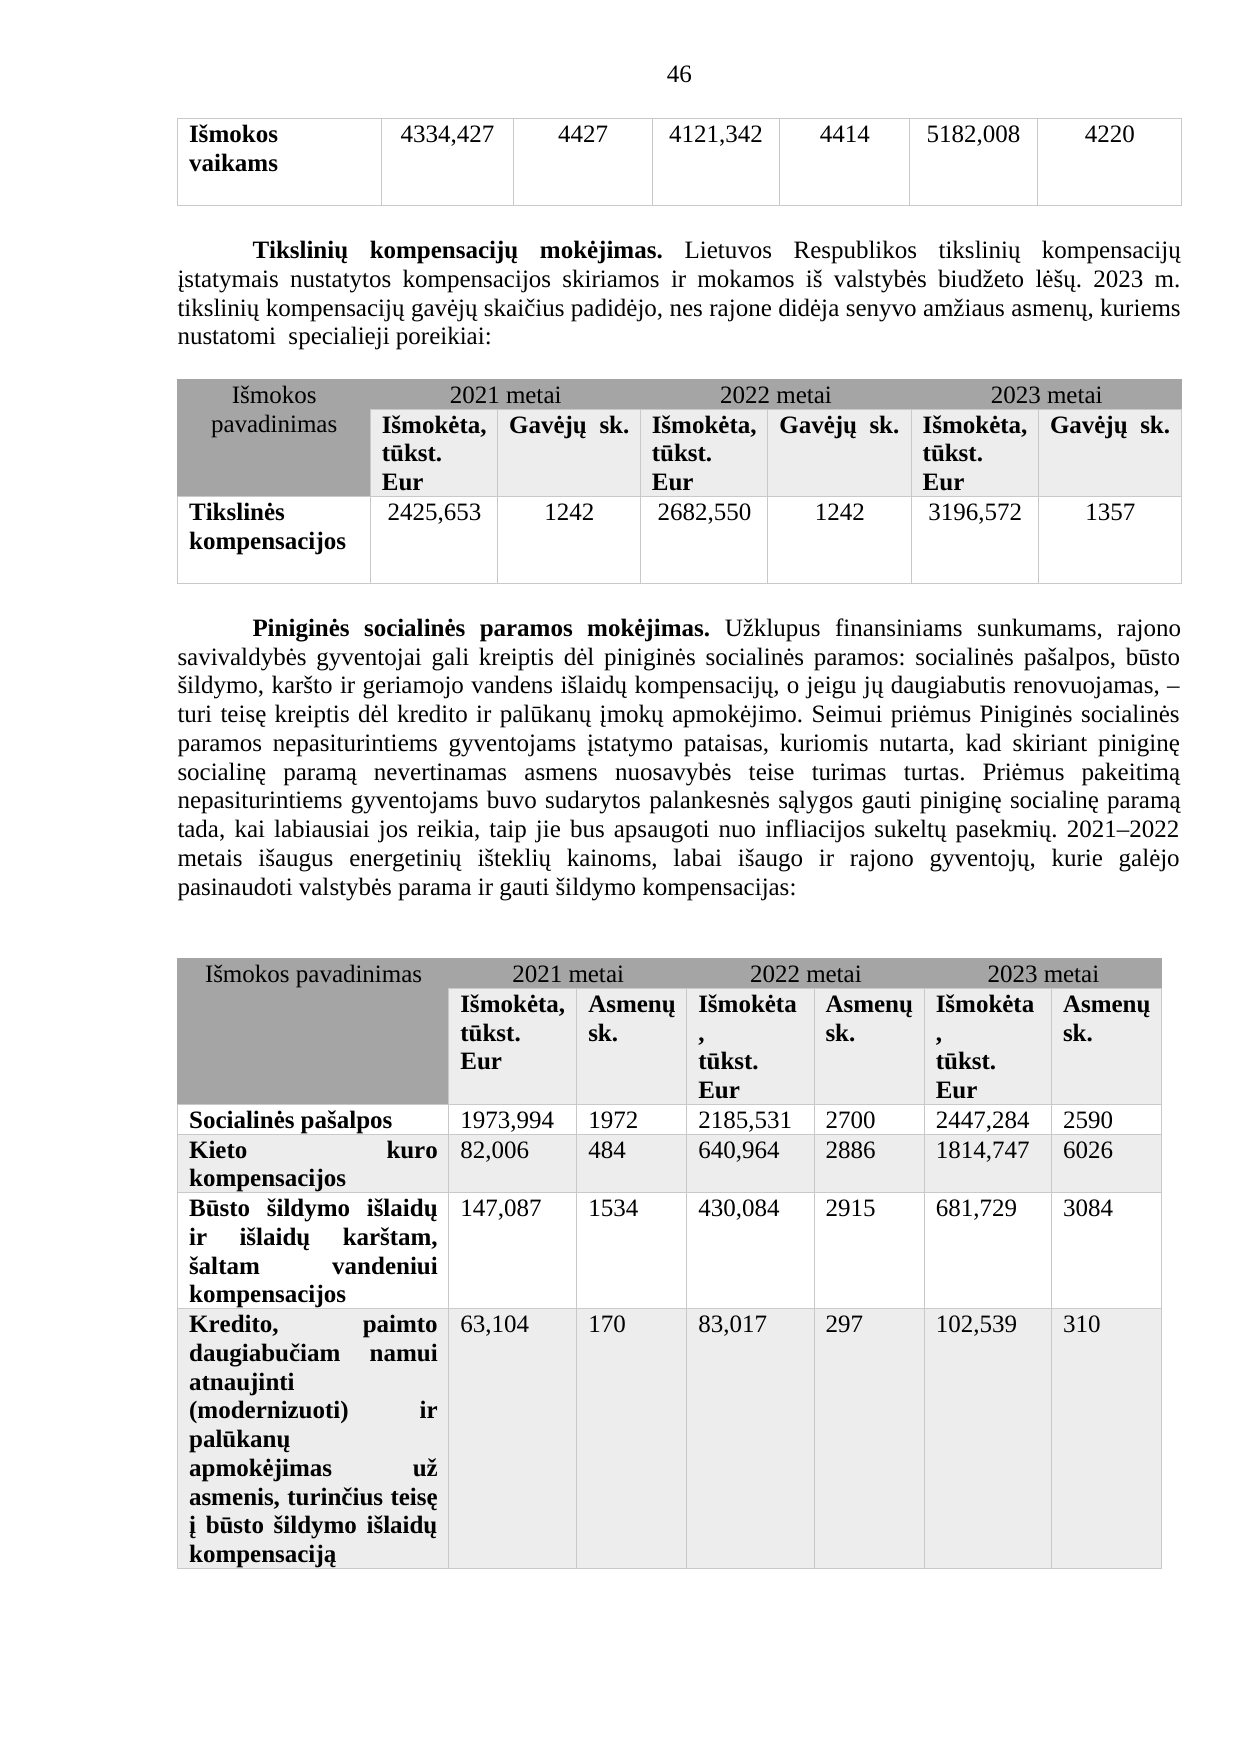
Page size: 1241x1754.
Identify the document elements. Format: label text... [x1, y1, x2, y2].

table_cell 102,539 [925, 1309, 1051, 1568]
table_cell 430,084 [687, 1193, 814, 1308]
table_cell 681,729 [925, 1193, 1051, 1308]
table_cell 4220 [1038, 119, 1181, 205]
table_header 2021 metai [371, 380, 640, 409]
table_cell Socialinės pašalpos [178, 1105, 448, 1134]
table_cell 2425,653 [371, 497, 497, 583]
table_cell 1814,747 [925, 1135, 1051, 1192]
table_cell 2682,550 [641, 497, 767, 583]
table_cell 2590 [1052, 1105, 1161, 1134]
table_cell 1242 [498, 497, 640, 583]
table_cell Gavėjų sk. [1039, 410, 1181, 496]
table_cell 2700 [815, 1105, 924, 1134]
table_cell Asmenų sk. [1052, 989, 1161, 1104]
table_header Išmokos pavadinimas [178, 959, 448, 1104]
table_cell Išmokėta, tūkst. Eur [912, 410, 1038, 496]
table_cell 1973,994 [449, 1105, 576, 1134]
table_cell 1242 [768, 497, 911, 583]
table_cell 297 [815, 1309, 924, 1568]
table_cell 4334,427 [382, 119, 513, 205]
table_cell 147,087 [449, 1193, 576, 1308]
table_cell Tikslinės kompensacijos [178, 497, 370, 583]
table_cell 2185,531 [687, 1105, 814, 1134]
text Tikslinių kompensacijų mokėjimas. Lietuvos Respublikos tikslinių kompensacijų įstatymais nustatytos kompensacijos skiriamos ir mokamos iš valstybės biudžeto lėšų. 2023 m. tikslinių kompensacijų gavėjų skaičius padidėjo, nes rajone didėja senyvo amžiaus asmenų, kuriems nustatomi specialieji poreikiai: [177, 235, 1181, 350]
table_cell Išmokėta, tūkst. Eur [687, 989, 814, 1104]
table_cell 170 [577, 1309, 686, 1568]
table_cell Būsto šildymo išlaidų ir išlaidų karštam, šaltam vandeniui kompensacijos [178, 1193, 448, 1308]
table_cell 82,006 [449, 1135, 576, 1192]
table_header 2021 metai [449, 959, 686, 988]
table_cell 63,104 [449, 1309, 576, 1568]
table_cell Asmenų sk. [577, 989, 686, 1104]
table_header 2022 metai [687, 959, 924, 988]
table_cell Gavėjų sk. [498, 410, 640, 496]
table_cell 2915 [815, 1193, 924, 1308]
table_cell 1534 [577, 1193, 686, 1308]
table_cell Išmokėta, tūkst. Eur [641, 410, 767, 496]
table_cell 3196,572 [912, 497, 1038, 583]
table_cell Kieto kuro kompensacijos [178, 1135, 448, 1192]
table_cell 3084 [1052, 1193, 1161, 1308]
table_cell 5182,008 [910, 119, 1037, 205]
table_cell 484 [577, 1135, 686, 1192]
table_header 2023 metai [925, 959, 1161, 988]
table_cell 4121,342 [653, 119, 779, 205]
table_cell 640,964 [687, 1135, 814, 1192]
table_cell 310 [1052, 1309, 1161, 1568]
table_cell 1357 [1039, 497, 1181, 583]
table_cell 4427 [514, 119, 652, 205]
table_cell Kredito, paimto daugiabučiam namui atnaujinti (modernizuoti) ir palūkanų apmokėjimas už asmenis, turinčius teisę į būsto šildymo išlaidų kompensaciją [178, 1309, 448, 1568]
table_cell 4414 [780, 119, 909, 205]
table_cell 1972 [577, 1105, 686, 1134]
table_cell Išmokos vaikams [178, 119, 381, 205]
table_header 2022 metai [641, 380, 911, 409]
table_cell Asmenų sk. [815, 989, 924, 1104]
table_cell 6026 [1052, 1135, 1161, 1192]
table_cell 83,017 [687, 1309, 814, 1568]
table_header Išmokos pavadinimas [178, 380, 370, 496]
table_cell Išmokėta, tūkst. Eur [925, 989, 1051, 1104]
table_cell Gavėjų sk. [768, 410, 911, 496]
table_cell 2447,284 [925, 1105, 1051, 1134]
table_cell Išmokėta, tūkst. Eur [371, 410, 497, 496]
table_header 2023 metai [912, 380, 1181, 409]
table_cell 2886 [815, 1135, 924, 1192]
text Piniginės socialinės paramos mokėjimas. Užklupus finansiniams sunkumams, rajono savivaldybės gyventojai gali kreiptis dėl piniginės socialinės paramos: socialinės pašalpos, būsto šildymo, karšto ir geriamojo vandens išlaidų kompensacijų, o jeigu jų daugiabutis renovuojamas, – turi teisę kreiptis dėl kredito ir palūkanų įmokų apmokėjimo. Seimui priėmus Piniginės socialinės paramos nepasiturintiems gyventojams įstatymo pataisas, kuriomis nutarta, kad skiriant piniginę socialinę paramą nevertinamas asmens nuosavybės teise turimas turtas. Priėmus pakeitimą nepasiturintiems gyventojams buvo sudarytos palankesnės sąlygos gauti piniginę socialinę paramą tada, kai labiausiai jos reikia, taip jie bus apsaugoti nuo infliacijos sukeltų pasekmių. 2021–2022 metais išaugus energetinių išteklių kainoms, labai išaugo ir rajono gyventojų, kurie galėjo pasinaudoti valstybės parama ir gauti šildymo kompensacijas: [177, 613, 1181, 901]
table_cell Išmokėta, tūkst. Eur [449, 989, 576, 1104]
